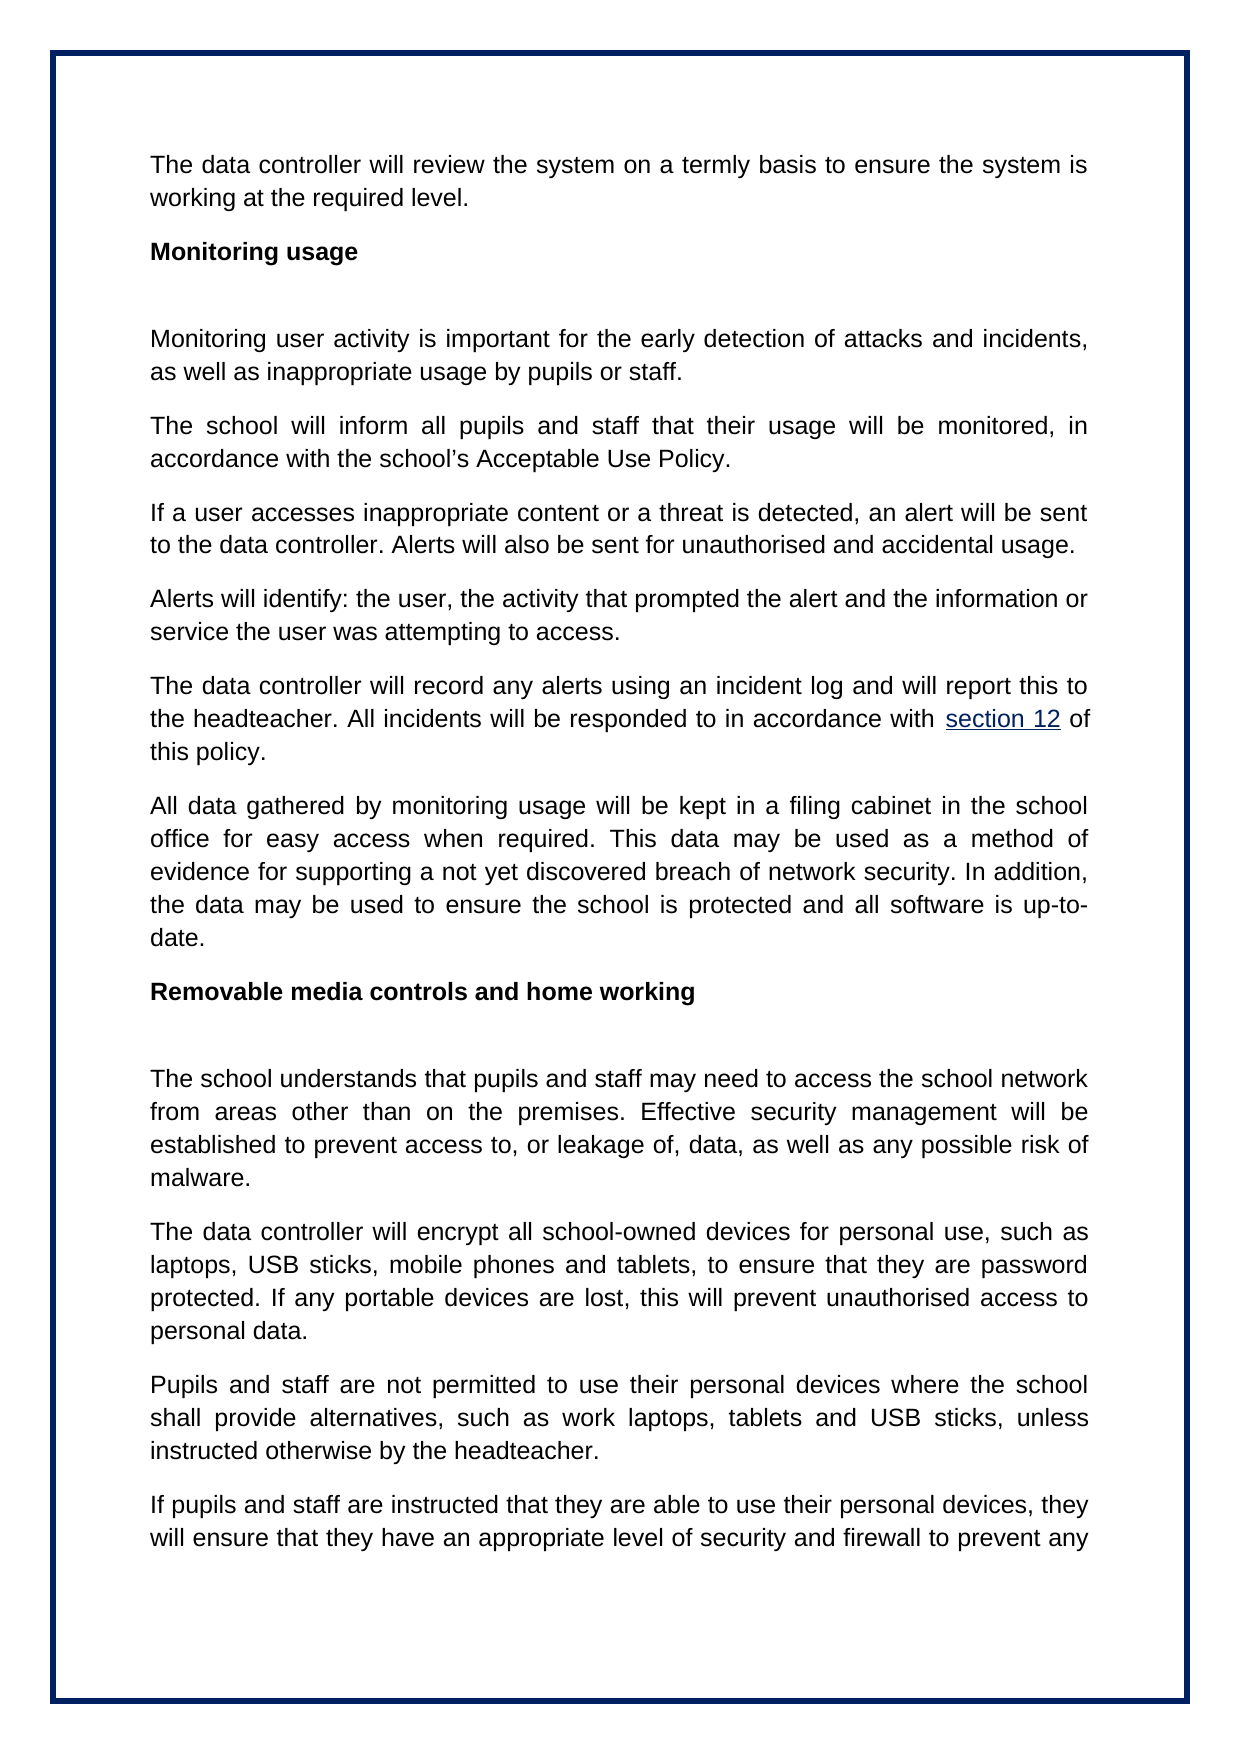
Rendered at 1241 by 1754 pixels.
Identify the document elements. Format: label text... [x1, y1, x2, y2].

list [150, 1490, 1090, 1551]
list Pupils and staff are not permitted to use their personal devices where the school shall provide alternatives, such as work laptops, tablets and USB sticks, unless instructed otherwise by the headteacher. [150, 1370, 1090, 1464]
list All data gathered by monitoring usage will be kept in a filing cabinet in the school office for easy access when required. This data may be used as a method of evidence for supporting a not yet discovered breach of network security. In addition, the data may be used to ensure the school is protected and all software is up-to-date. [150, 791, 1090, 952]
list The school understands that pupils and staff may need to access the school network from areas other than on the premises. Effective security management will be established to prevent access to, or leakage of, data, as well as any possible risk of malware. [150, 1064, 1090, 1192]
list If a user accesses inappropriate content or a threat is detected, an alert will be sent to the data controller. Alerts will also be sent for unauthorised and accidental usage. [150, 497, 1090, 559]
text Monitoring usage [150, 237, 1090, 266]
list Monitoring user activity is important for the early detection of attacks and incidents, as well as inappropriate usage by pupils or staff. [150, 324, 1090, 386]
list Alerts will identify: the user, the activity that prompted the alert and the information or service the user was attempting to access. [150, 584, 1090, 646]
list The data controller will review the system on a termly basis to ensure the system is working at the required level. [150, 150, 1090, 212]
list The school will inform all pupils and staff that their usage will be monitored, in accordance with the school’s Acceptable Use Policy. [150, 411, 1090, 472]
list The data controller will encrypt all school-owned devices for personal use, such as laptops, USB sticks, mobile phones and tablets, to ensure that they are password protected. If any portable devices are lost, this will prevent unauthorised access to personal data. [150, 1217, 1090, 1345]
text Removable media controls and home working [150, 977, 1090, 1006]
list The data controller will record any alerts using an incident log and will report this to the headteacher. All incidents will be responded to in accordance with section 12 of this policy. [150, 671, 1090, 766]
